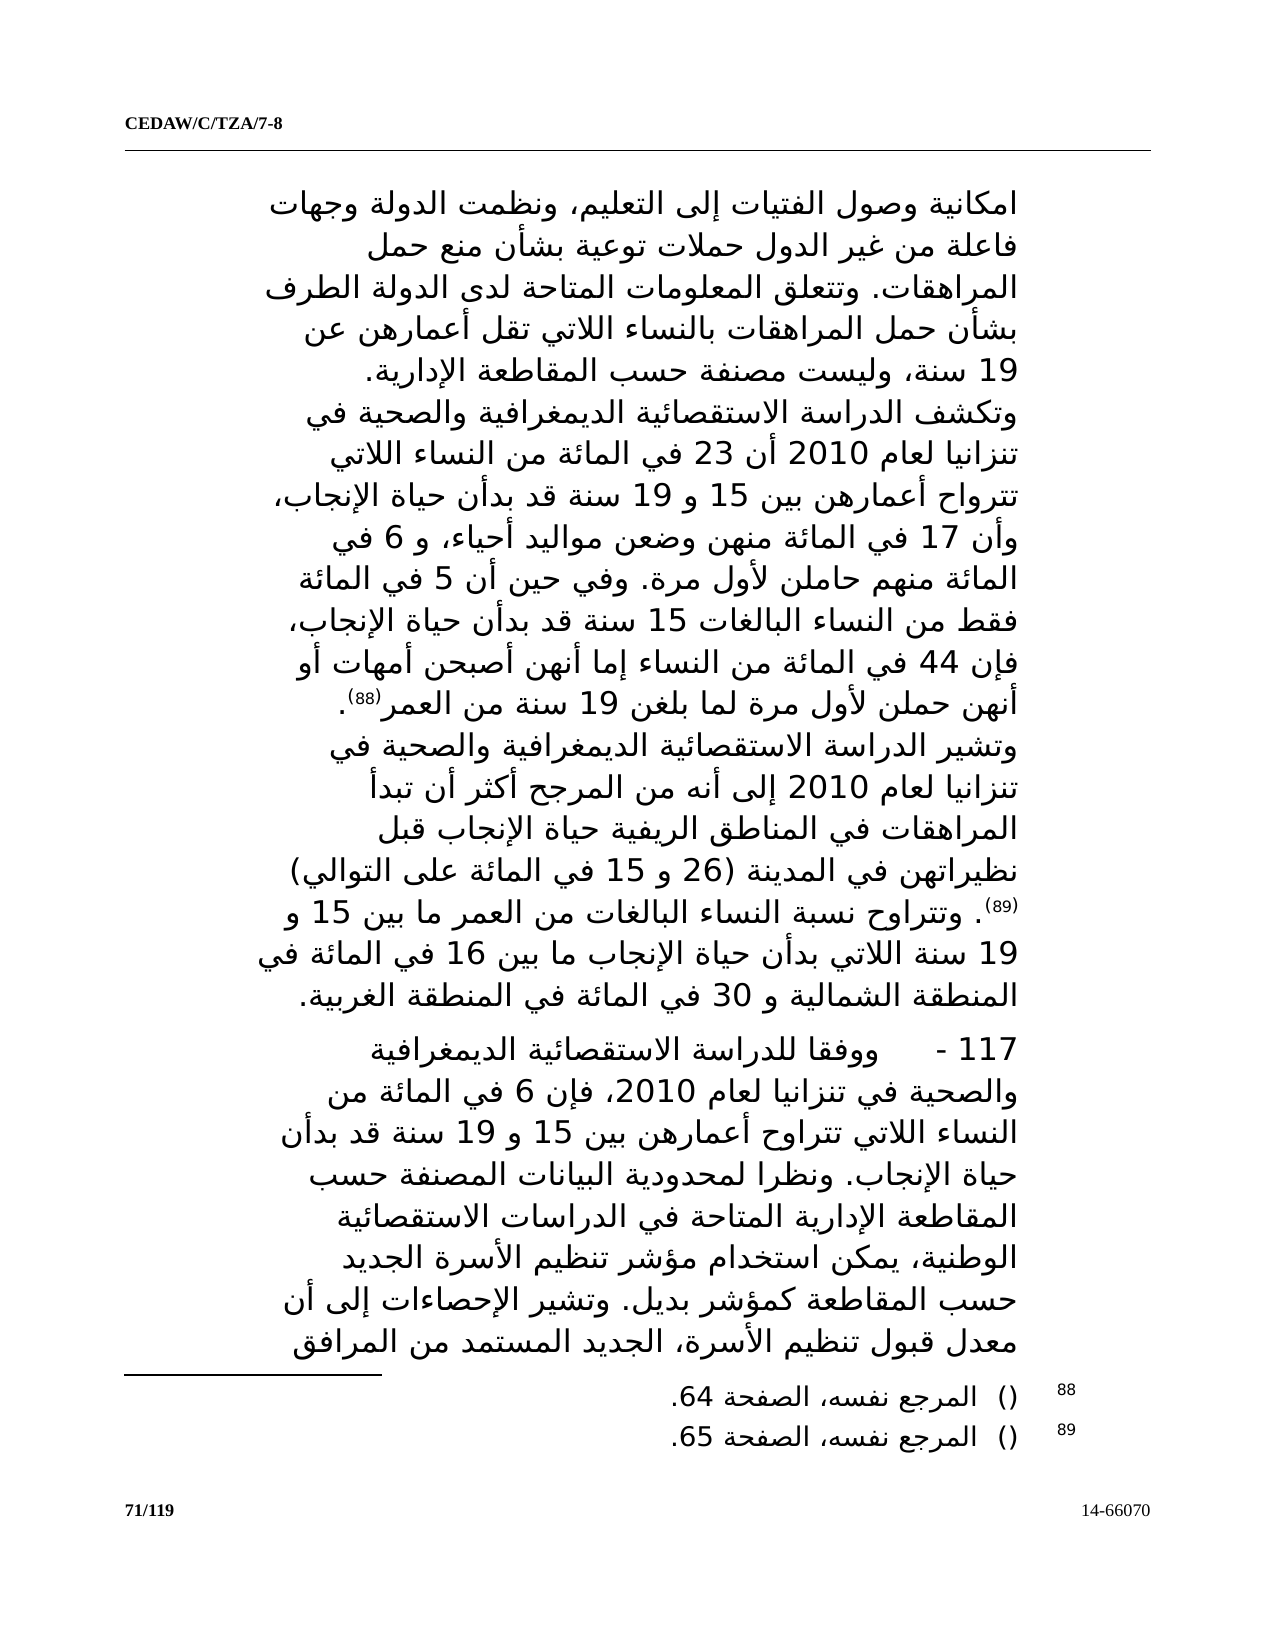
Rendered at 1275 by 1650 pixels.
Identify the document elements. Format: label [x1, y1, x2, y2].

text [256, 1027, 1019, 1361]
text [256, 181, 1019, 1015]
